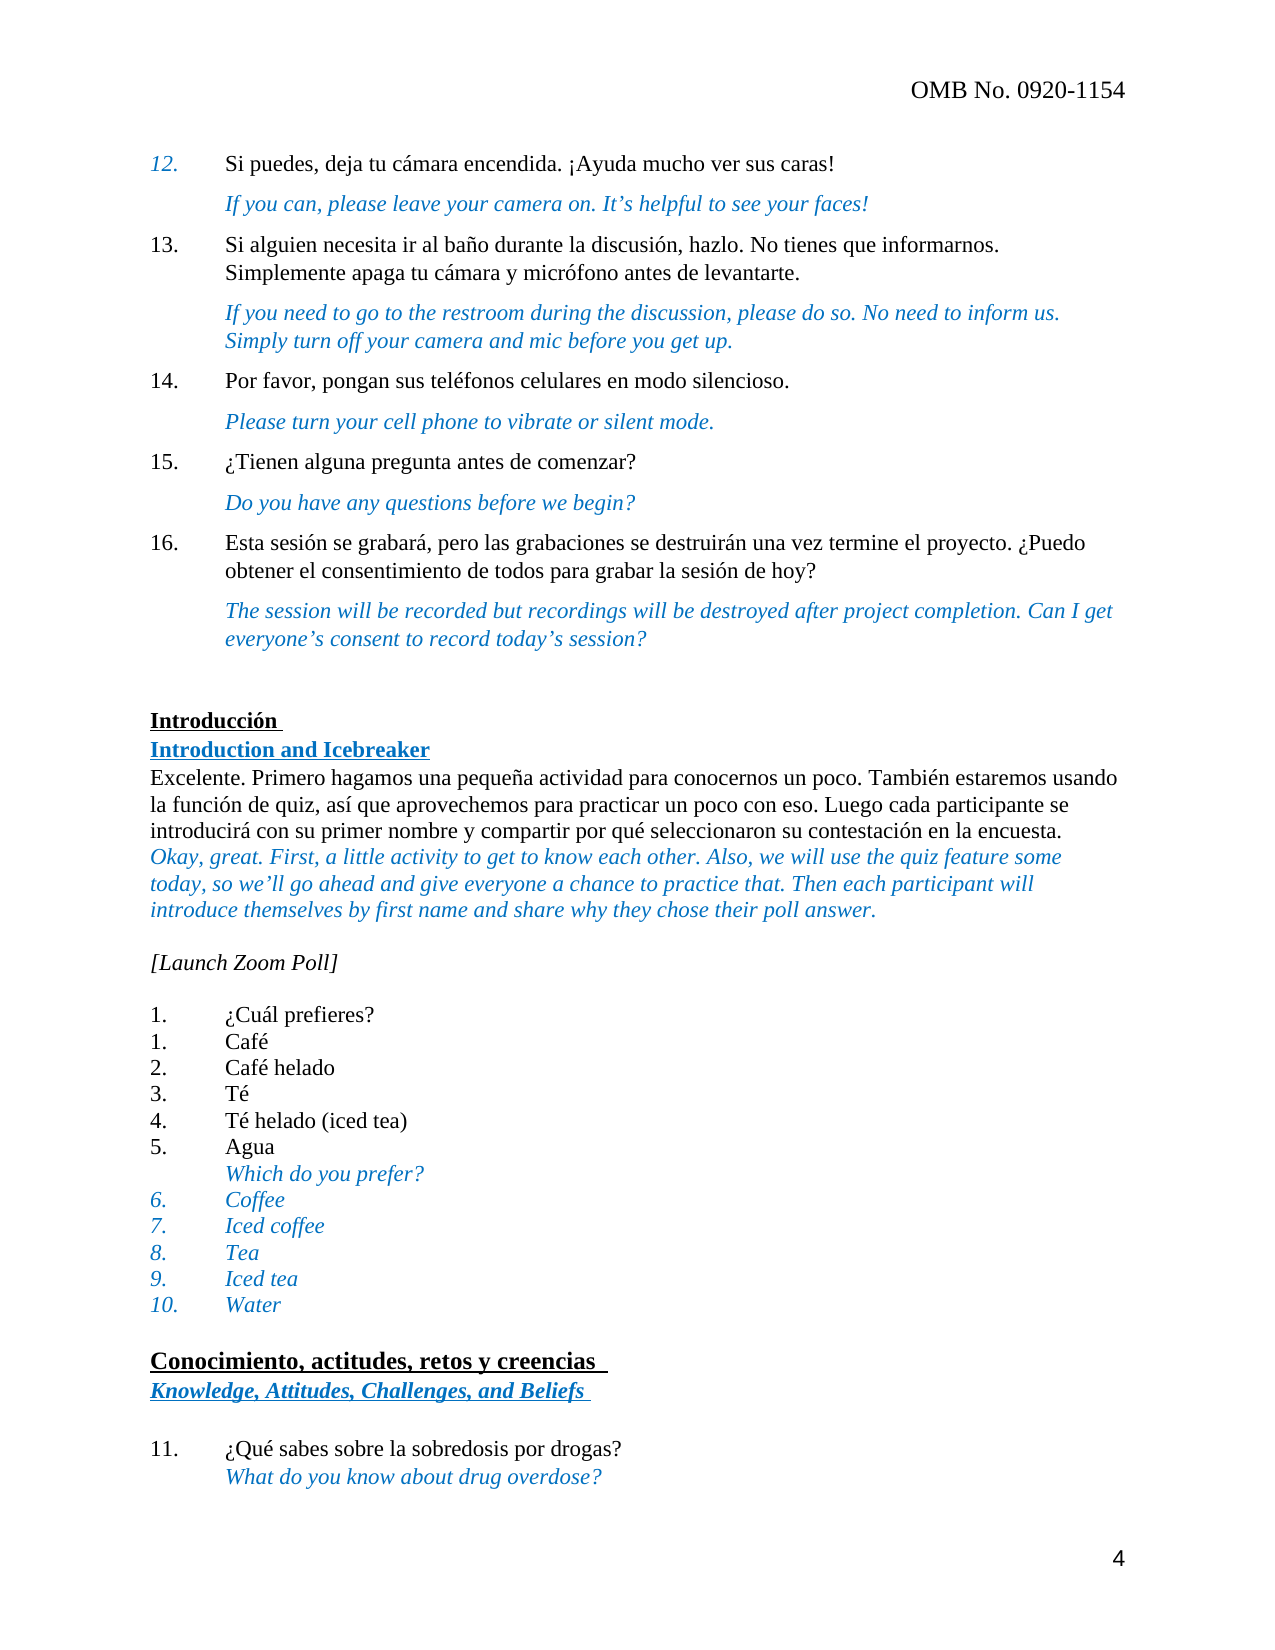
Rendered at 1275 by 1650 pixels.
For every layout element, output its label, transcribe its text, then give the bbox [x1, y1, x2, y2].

list Si alguien necesita ir al baño durante la discusión, hazlo. No tienes que informarnos. Simplemente apaga tu cámara y micrófono antes de levantarte. [150, 231, 1125, 285]
text If you can, please leave your camera on. It’s helpful to see your faces! [225, 190, 1125, 217]
list Agua [150, 1133, 1125, 1159]
text Do you have any questions before we begin? [225, 489, 1125, 515]
list Por favor, pongan sus teléfonos celulares en modo silencioso. [150, 367, 1125, 394]
text Excelente. Primero hagamos una pequeña actividad para conocernos un poco. También estaremos usando la función de quiz, así que aprovechemos para practicar un poco con eso. Luego cada participante se introducirá con su primer nombre y compartir por qué seleccionaron su contestación en la encuesta. [150, 764, 1125, 843]
text What do you know about drug overdose? [225, 1463, 1125, 1490]
text Please turn your cell phone to vibrate or silent mode. [225, 408, 1125, 434]
list Esta sesión se grabará, pero las grabaciones se destruirán una vez termine el proyecto. ¿Puedo obtener el consentimiento de todos para grabar la sesión de hoy? [150, 529, 1125, 583]
list Tea [150, 1239, 1125, 1265]
list Café helado [150, 1054, 1125, 1081]
text Which do you prefer? [225, 1159, 1125, 1186]
text Conocimiento, actitudes, retos y creencias [150, 1346, 1125, 1375]
text [Launch Zoom Poll] [150, 949, 1125, 975]
list ¿Tienen alguna pregunta antes de comenzar? [150, 448, 1125, 475]
list ¿Cuál prefieres? [150, 1001, 1125, 1028]
text Knowledge, Attitudes, Challenges, and Beliefs [150, 1377, 1125, 1404]
list Water [150, 1291, 1125, 1318]
text Introducción [150, 707, 1125, 733]
list ¿Qué sabes sobre la sobredosis por drogas? [150, 1435, 1125, 1461]
list Té [150, 1081, 1125, 1107]
list Té helado (iced tea) [150, 1107, 1125, 1133]
text If you need to go to the restroom during the discussion, please do so. No need to inform us. Simply turn off your camera and mic before you get up. [225, 299, 1125, 353]
list Café [150, 1028, 1125, 1054]
list Si puedes, deja tu cámara encendida. ¡Ayuda mucho ver sus caras! [150, 150, 1125, 176]
list Iced coffee [150, 1212, 1125, 1239]
list Iced tea [150, 1265, 1125, 1291]
list Coffee [150, 1186, 1125, 1212]
text Okay, great. First, a little activity to get to know each other. Also, we will use the quiz feature some today, so we’ll go ahead and give everyone a chance to practice that. Then each participant will introduce themselves by first name and share why they chose their poll answer. [150, 843, 1125, 922]
text Introduction and Icebreaker [150, 736, 1125, 762]
text The session will be recorded but recordings will be destroyed after project completion. Can I get everyone’s consent to record today’s session? [225, 597, 1125, 652]
